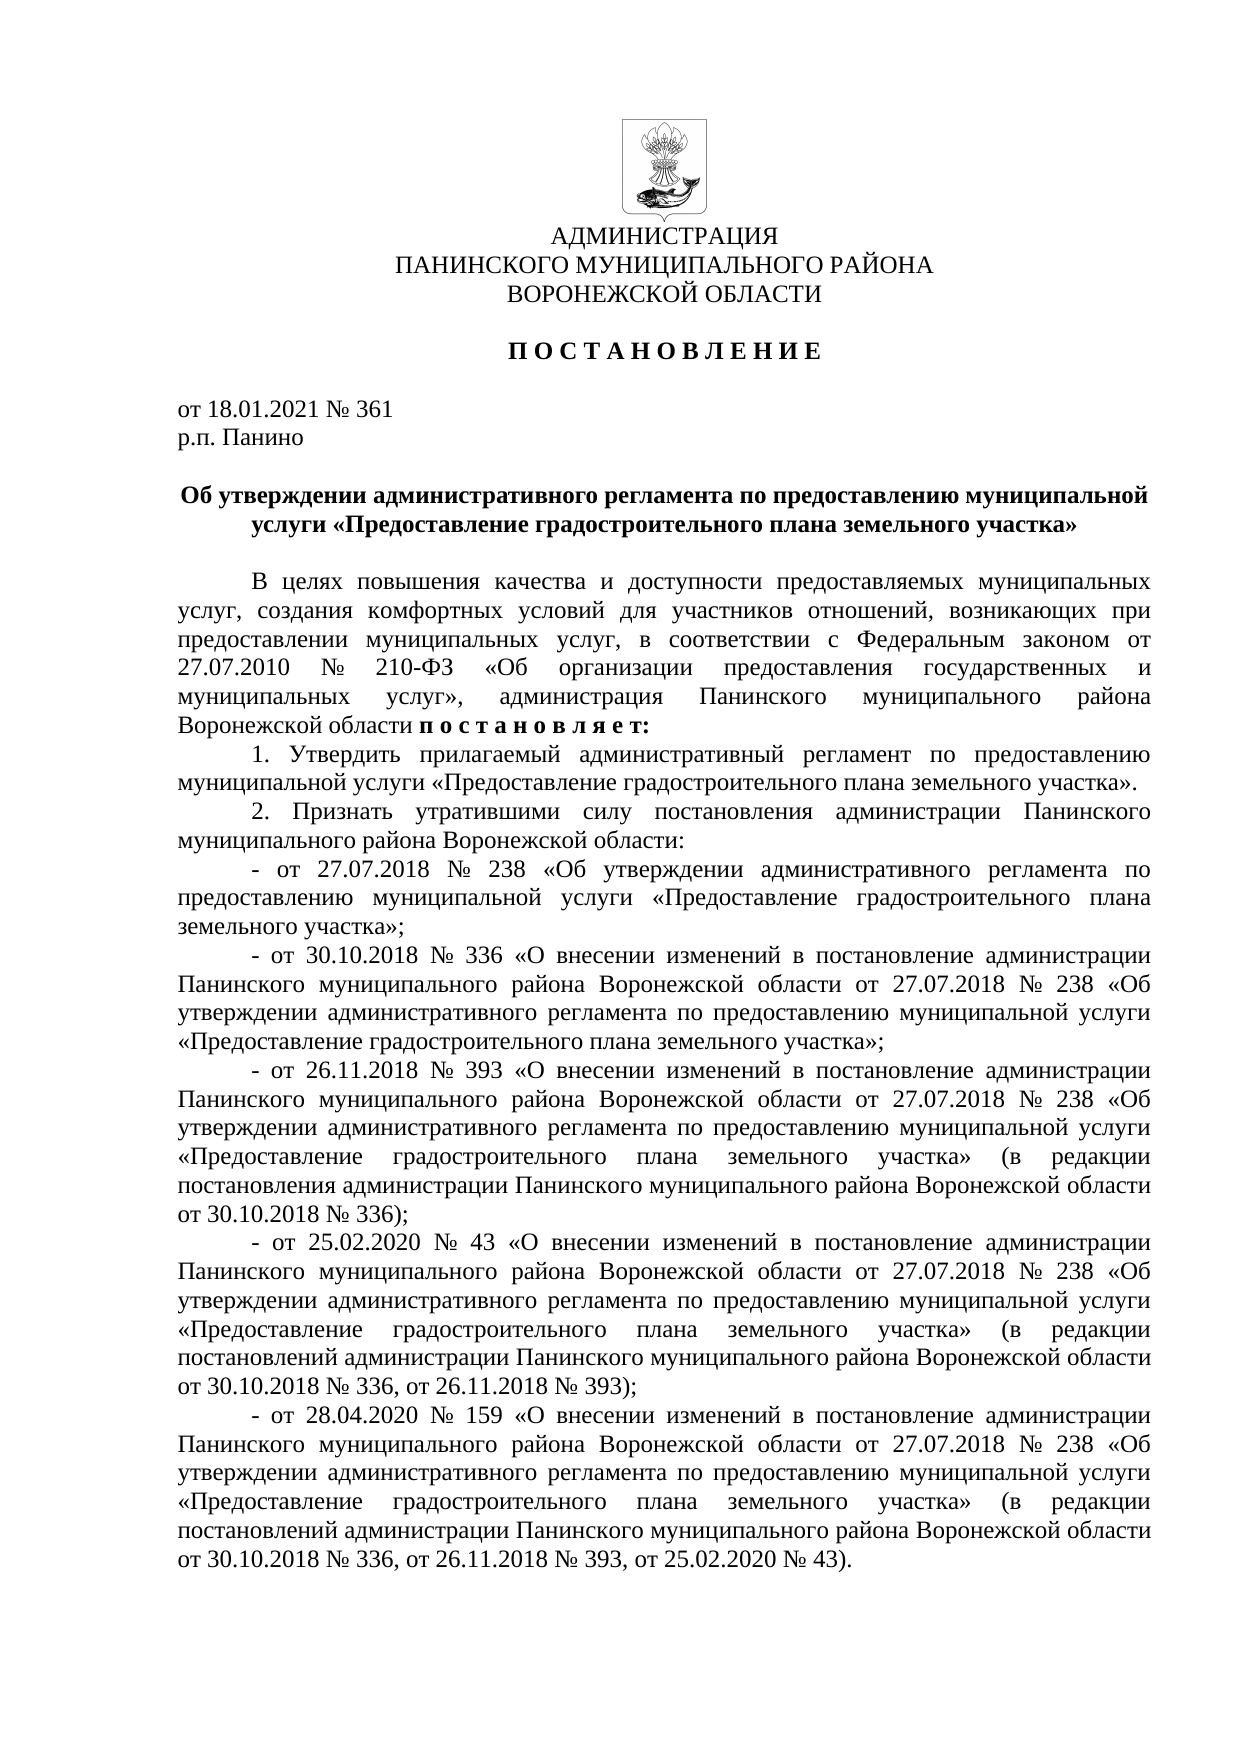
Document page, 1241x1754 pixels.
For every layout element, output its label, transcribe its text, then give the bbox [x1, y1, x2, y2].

text - от 28.04.2020 № 159 «О внесении изменений в постановление администрации Панинского муниципального района Воронежской области от 27.07.2018 № 238 «Об утверждении административного регламента по предоставлению муниципальной услуги «Предоставление градостроительного плана земельного участка» (в редакции постановлений администрации Панинского муниципального района Воронежской области от 30.10.2018 № 336, от 26.11.2018 № 393, от 25.02.2020 № 43). [177, 1400, 1152, 1572]
text - от 26.11.2018 № 393 «О внесении изменений в постановление администрации Панинского муниципального района Воронежской области от 27.07.2018 № 238 «Об утверждении административного регламента по предоставлению муниципальной услуги «Предоставление градостроительного плана земельного участка» (в редакции постановления администрации Панинского муниципального района Воронежской области от 30.10.2018 № 336); [177, 1055, 1152, 1227]
subtitle АДМИНИСТРАЦИЯ [177, 221, 1152, 250]
subtitle ПАНИНСКОГО МУНИЦИПАЛЬНОГО РАЙОНА [177, 250, 1152, 279]
text р.п. Панино [177, 422, 1152, 451]
text от 18.01.2021 № 361 [177, 394, 1152, 422]
text ВОРОНЕЖСКОЙ ОБЛАСТИ [177, 279, 1152, 307]
subtitle П О С Т А Н О В Л Е Н И Е [177, 336, 1152, 365]
text - от 30.10.2018 № 336 «О внесении изменений в постановление администрации Панинского муниципального района Воронежской области от 27.07.2018 № 238 «Об утверждении административного регламента по предоставлению муниципальной услуги «Предоставление градостроительного плана земельного участка»; [177, 940, 1152, 1055]
text В целях повышения качества и доступности предоставляемых муниципальных услуг, создания комфортных условий для участников отношений, возникающих при предоставлении муниципальных услуг, в соответствии с Федеральным законом от 27.07.2010 № 210-ФЗ «Об организации предоставления государственных и муниципальных услуг», администрация Панинского муниципального района Воронежской области п о с т а н о в л я е т: [177, 566, 1152, 739]
text - от 27.07.2018 № 238 «Об утверждении административного регламента по предоставлению муниципальной услуги «Предоставление градостроительного плана земельного участка»; [177, 854, 1152, 940]
text 2. Признать утратившими силу постановления администрации Панинского муниципального района Воронежской области: [177, 796, 1152, 854]
picture [621, 118, 708, 222]
title Об утверждении административного регламента по предоставлению муниципальной услуги «Предоставление градостроительного плана земельного участка» [177, 480, 1152, 537]
text 1. Утвердить прилагаемый административный регламент по предоставлению муниципальной услуги «Предоставление градостроительного плана земельного участка». [177, 739, 1152, 796]
text - от 25.02.2020 № 43 «О внесении изменений в постановление администрации Панинского муниципального района Воронежской области от 27.07.2018 № 238 «Об утверждении административного регламента по предоставлению муниципальной услуги «Предоставление градостроительного плана земельного участка» (в редакции постановлений администрации Панинского муниципального района Воронежской области от 30.10.2018 № 336, от 26.11.2018 № 393); [177, 1227, 1152, 1400]
